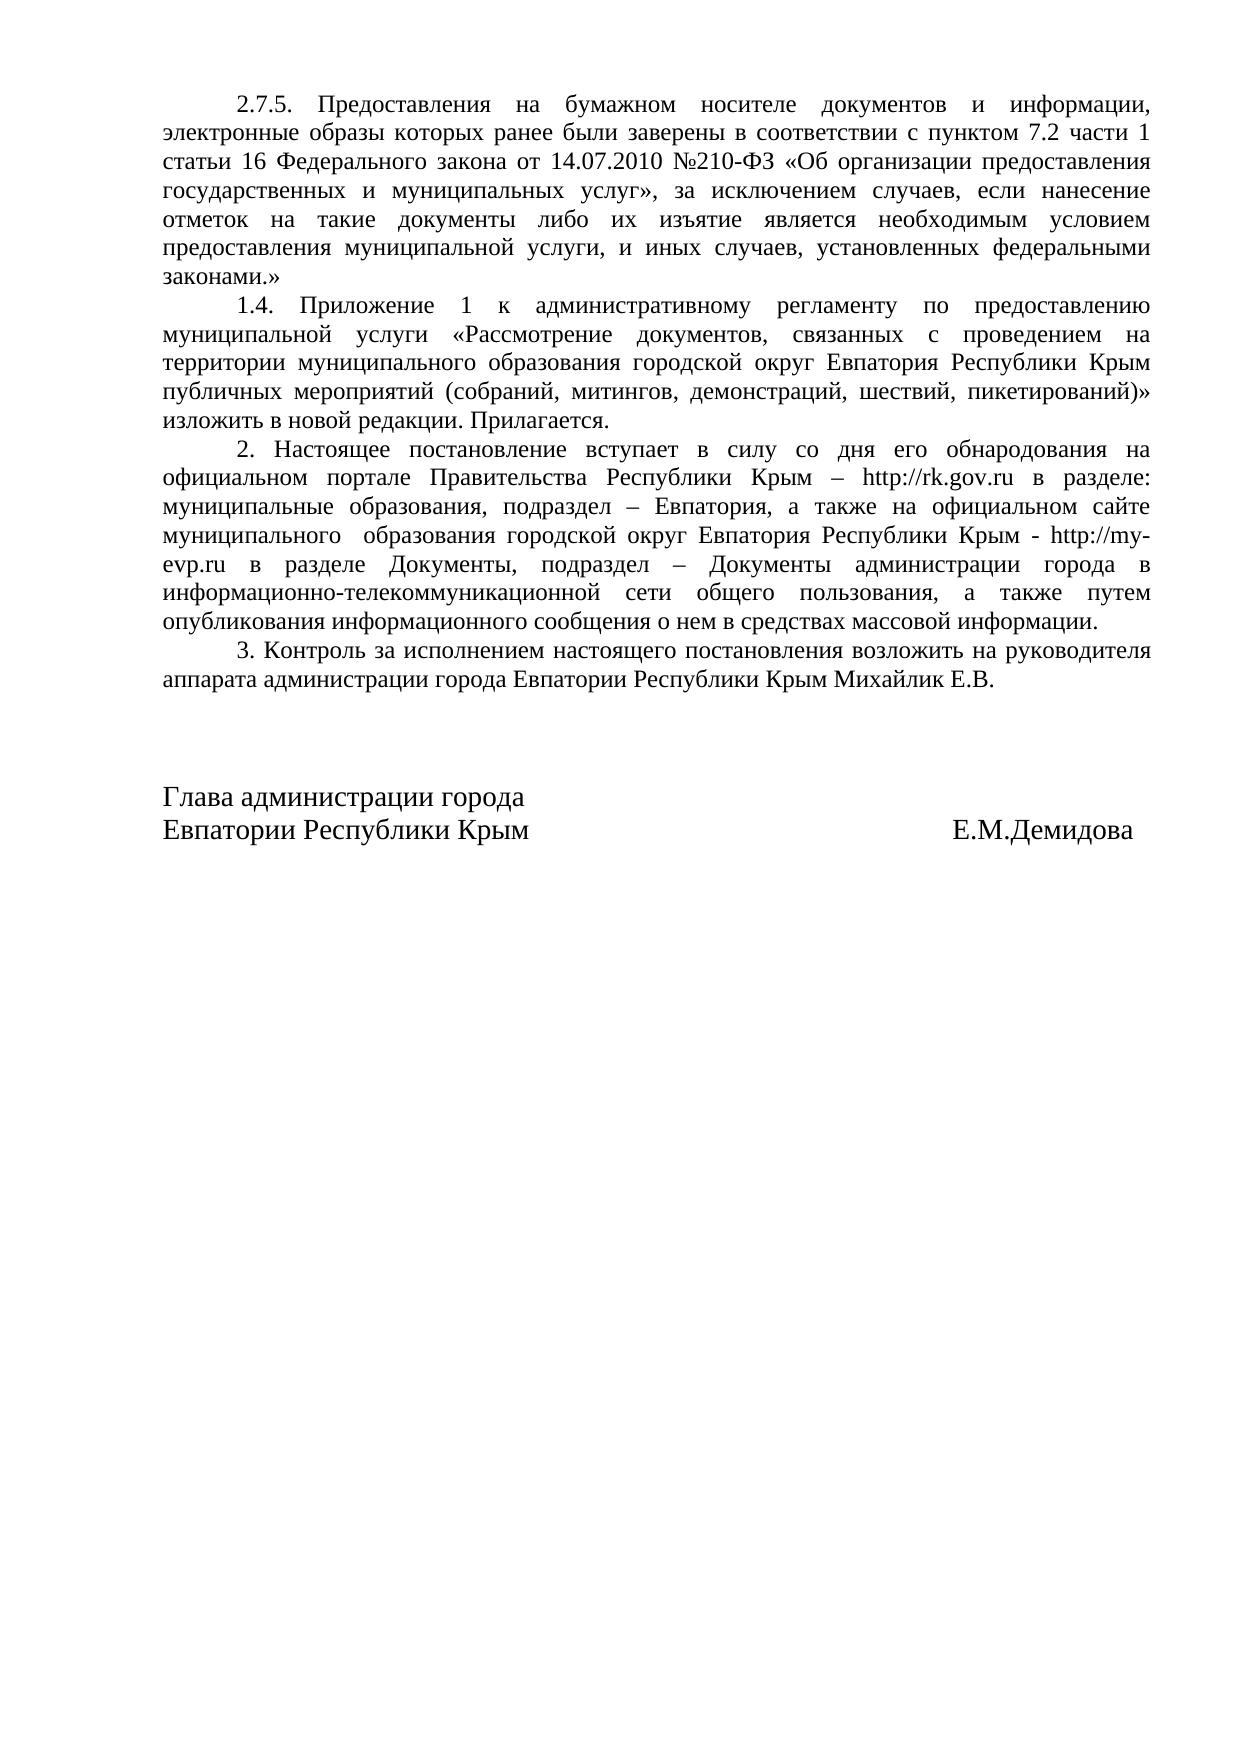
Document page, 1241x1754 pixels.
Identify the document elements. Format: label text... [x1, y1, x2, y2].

text 1.4. Приложение 1 к административному регламенту по предоставлению муниципальной услуги «Рассмотрение документов, связанных с проведением на территории муниципального образования городской округ Евпатория Республики Крым публичных мероприятий (собраний, митингов, демонстраций, шествий, пикетирований)» изложить в новой редакции. Прилагается. [162, 290, 1152, 434]
text Евпатории Республики Крым Е.М.Демидова [162, 812, 1152, 846]
text 2. Настоящее постановление вступает в силу со дня его обнародования на официальном портале Правительства Республики Крым – http://rk.gov.ru в разделе: муниципальные образования, подраздел – Евпатория, а также на официальном сайте муниципального образования городской округ Евпатория Республики Крым - http://my-evp.ru в разделе Документы, подраздел – Документы администрации города в информационно-телекоммуникационной сети общего пользования, а также путем опубликования информационного сообщения о нем в средствах массовой информации. [162, 434, 1152, 635]
text 3. Контроль за исполнением настоящего постановления возложить на руководителя аппарата администрации города Евпатории Республики Крым Михайлик Е.В. [162, 635, 1152, 692]
text 2.7.5. Предоставления на бумажном носителе документов и информации, электронные образы которых ранее были заверены в соответствии с пунктом 7.2 части 1 статьи 16 Федерального закона от 14.07.2010 №210-ФЗ «Об организации предоставления государственных и муниципальных услуг», за исключением случаев, если нанесение отметок на такие документы либо их изъятие является необходимым условием предоставления муниципальной услуги, и иных случаев, установленных федеральными законами.» [162, 89, 1152, 290]
text Глава администрации города [162, 779, 1152, 812]
